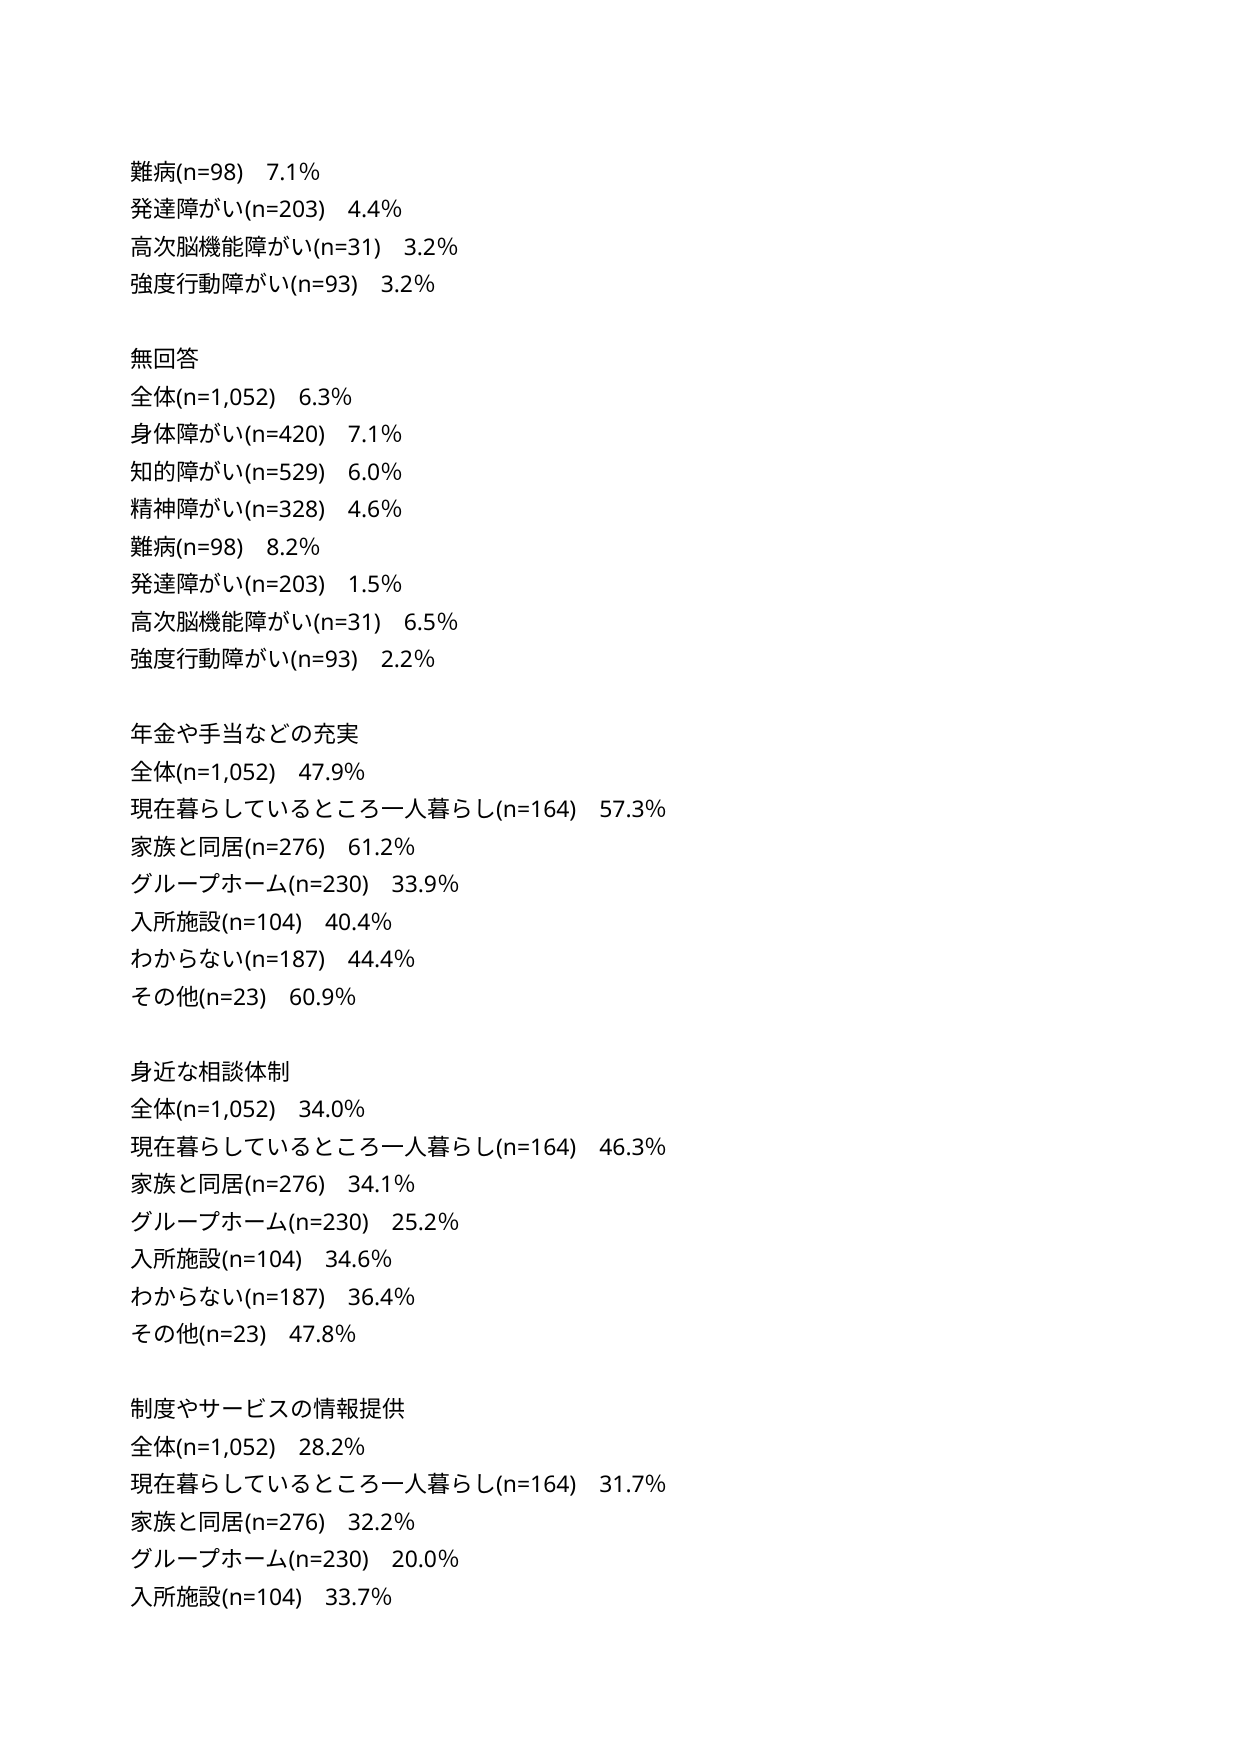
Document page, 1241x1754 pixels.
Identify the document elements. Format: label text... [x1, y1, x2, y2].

text 制度やサービスの情報提供 [130, 1389, 1110, 1427]
text 身近な相談体制 [130, 1052, 1110, 1089]
text 強度行動障がい(n=93) 2.2％ [130, 639, 1110, 677]
text わからない(n=187) 44.4％ [130, 939, 1110, 977]
text 全体(n=1,052) 34.0％ [130, 1089, 1110, 1127]
text 全体(n=1,052) 47.9％ [130, 752, 1110, 789]
text その他(n=23) 47.8％ [130, 1314, 1110, 1352]
text グループホーム(n=230) 20.0％ [130, 1539, 1110, 1577]
text 強度行動障がい(n=93) 3.2％ [130, 264, 1110, 302]
text グループホーム(n=230) 25.2％ [130, 1202, 1110, 1239]
text 家族と同居(n=276) 61.2％ [130, 827, 1110, 864]
text 発達障がい(n=203) 1.5％ [130, 564, 1110, 602]
text 無回答 [130, 339, 1110, 377]
text 入所施設(n=104) 34.6％ [130, 1239, 1110, 1277]
text 難病(n=98) 7.1％ [130, 152, 1110, 189]
text わからない(n=187) 36.4％ [130, 1277, 1110, 1314]
text 現在暮らしているところ一人暮らし(n=164) 31.7％ [130, 1464, 1110, 1502]
text 現在暮らしているところ一人暮らし(n=164) 57.3％ [130, 789, 1110, 827]
text 全体(n=1,052) 6.3％ [130, 377, 1110, 414]
text 高次脳機能障がい(n=31) 3.2％ [130, 227, 1110, 264]
text 家族と同居(n=276) 34.1％ [130, 1164, 1110, 1202]
text 難病(n=98) 8.2％ [130, 527, 1110, 564]
text 年金や手当などの充実 [130, 714, 1110, 752]
text 現在暮らしているところ一人暮らし(n=164) 46.3％ [130, 1127, 1110, 1164]
text 高次脳機能障がい(n=31) 6.5％ [130, 602, 1110, 639]
text その他(n=23) 60.9％ [130, 977, 1110, 1014]
text 入所施設(n=104) 33.7％ [130, 1577, 1110, 1614]
text 発達障がい(n=203) 4.4％ [130, 189, 1110, 227]
text 入所施設(n=104) 40.4％ [130, 902, 1110, 939]
text 精神障がい(n=328) 4.6％ [130, 489, 1110, 527]
text 身体障がい(n=420) 7.1％ [130, 414, 1110, 452]
text グループホーム(n=230) 33.9％ [130, 864, 1110, 902]
text 全体(n=1,052) 28.2％ [130, 1427, 1110, 1464]
text 知的障がい(n=529) 6.0％ [130, 452, 1110, 489]
text 家族と同居(n=276) 32.2％ [130, 1502, 1110, 1539]
